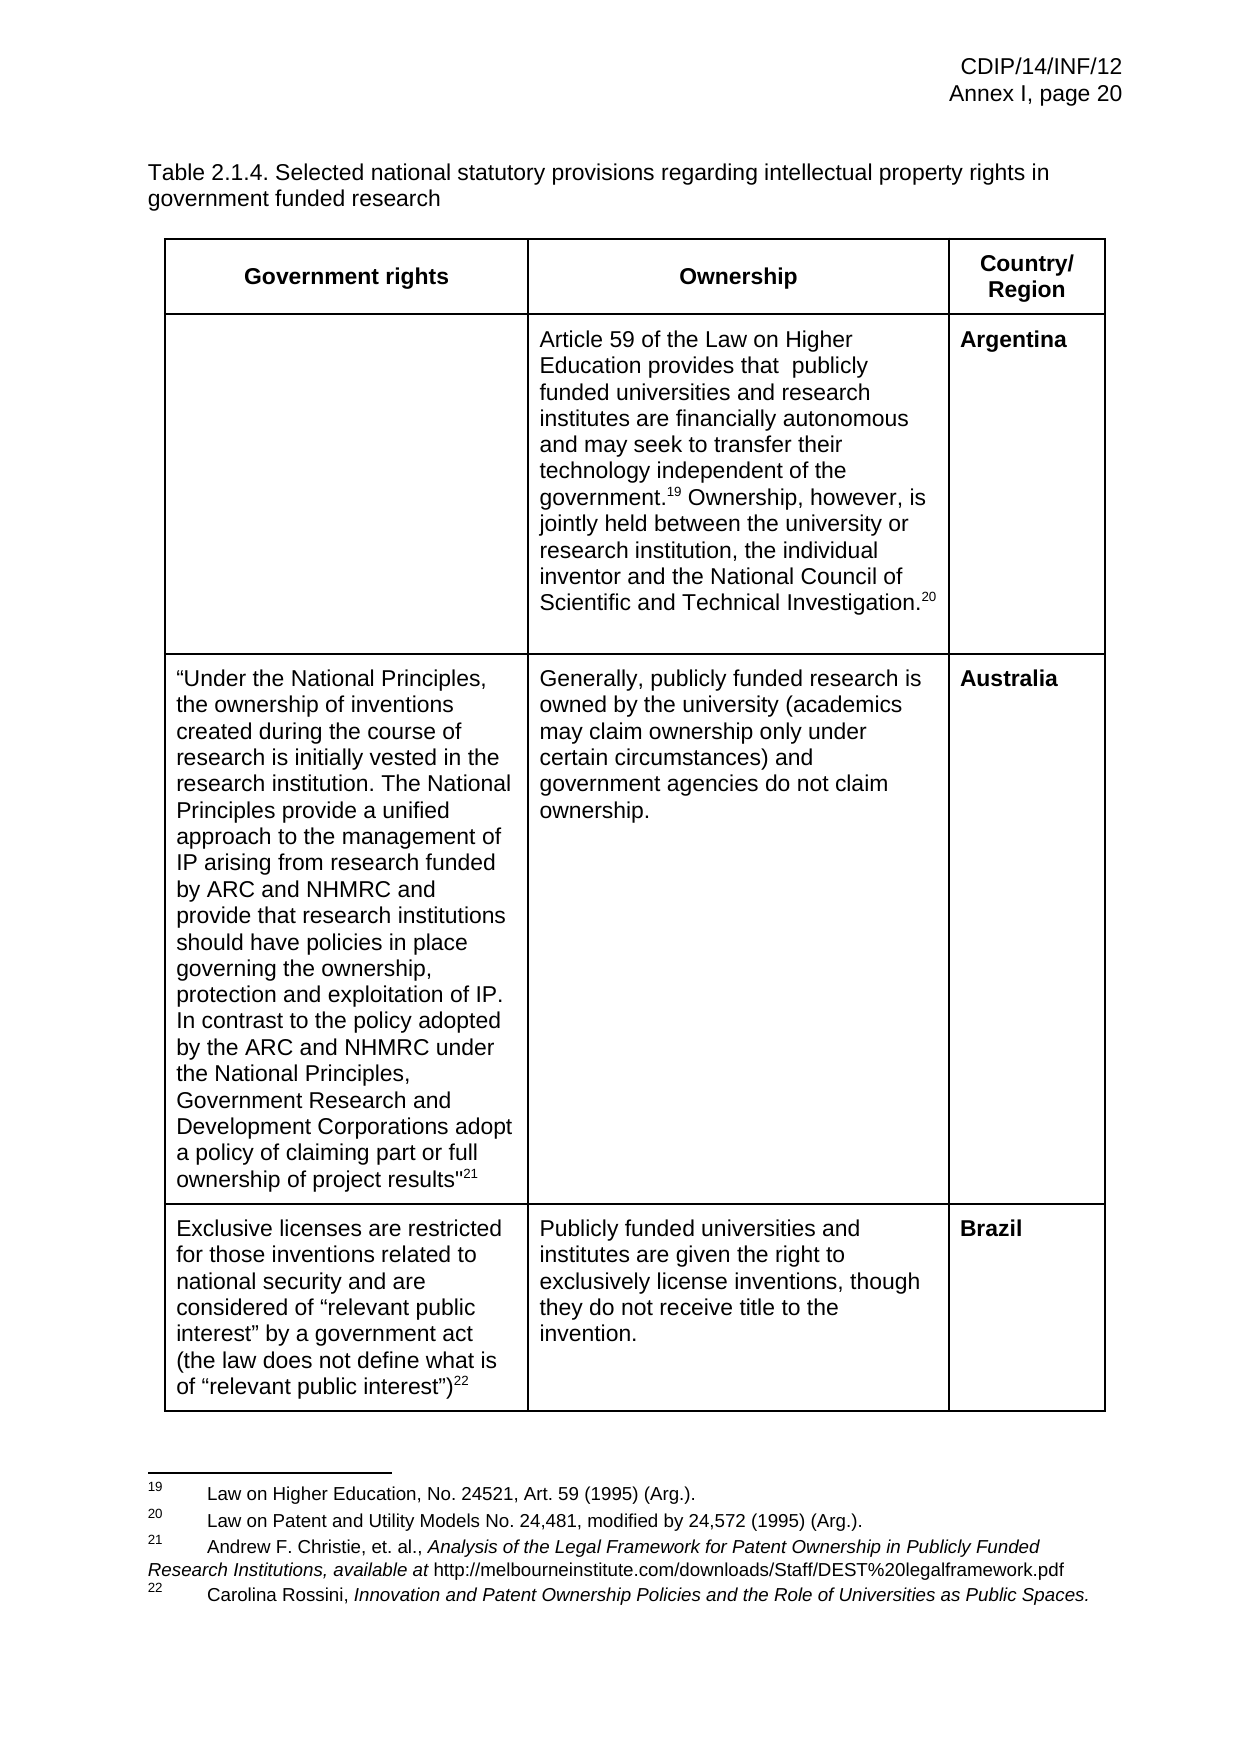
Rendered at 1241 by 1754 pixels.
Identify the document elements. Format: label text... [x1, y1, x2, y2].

table_header Government rights [166, 240, 527, 313]
table_header Country/ Region [950, 240, 1104, 313]
table_cell Article 59 of the Law on Higher Education provides that publicly funded universities and research institutes are financially autonomous and may seek to transfer their technology independent of the government. Ownership, however, is jointly held between the university or research institution, the individual inventor and the National Council of Scientific and Technical Investigation. [529, 315, 948, 652]
table_header Ownership [529, 240, 948, 313]
table_cell Generally, publicly funded research is owned by the university (academics may claim ownership only under certain circumstances) and government agencies do not claim ownership. [529, 655, 948, 1202]
table_cell Publicly funded universities and institutes are given the right to exclusively license inventions, though they do not receive title to the invention. [529, 1205, 948, 1410]
table_cell [166, 315, 527, 652]
table_cell “Under the National Principles, the ownership of inventions created during the course of research is initially vested in the research institution. The National Principles provide a unified approach to the management of IP arising from research funded by ARC and NHMRC and provide that research institutions should have policies in place governing the ownership, protection and exploitation of IP. In contrast to the policy adopted by the ARC and NHMRC under the National Principles, Government Research and Development Corporations adopt a policy of claiming part or full ownership of project results" [166, 655, 527, 1202]
table_cell Australia [950, 655, 1104, 1202]
table_cell Exclusive licenses are restricted for those inventions related to national security and are considered of “relevant public interest” by a government act (the law does not define what is of “relevant public interest”) [166, 1205, 527, 1410]
table_cell Brazil [950, 1205, 1104, 1410]
text Table 2.1.4. Selected national statutory provisions regarding intellectual property rights in government funded research [148, 158, 1122, 238]
table_cell Argentina [950, 315, 1104, 652]
